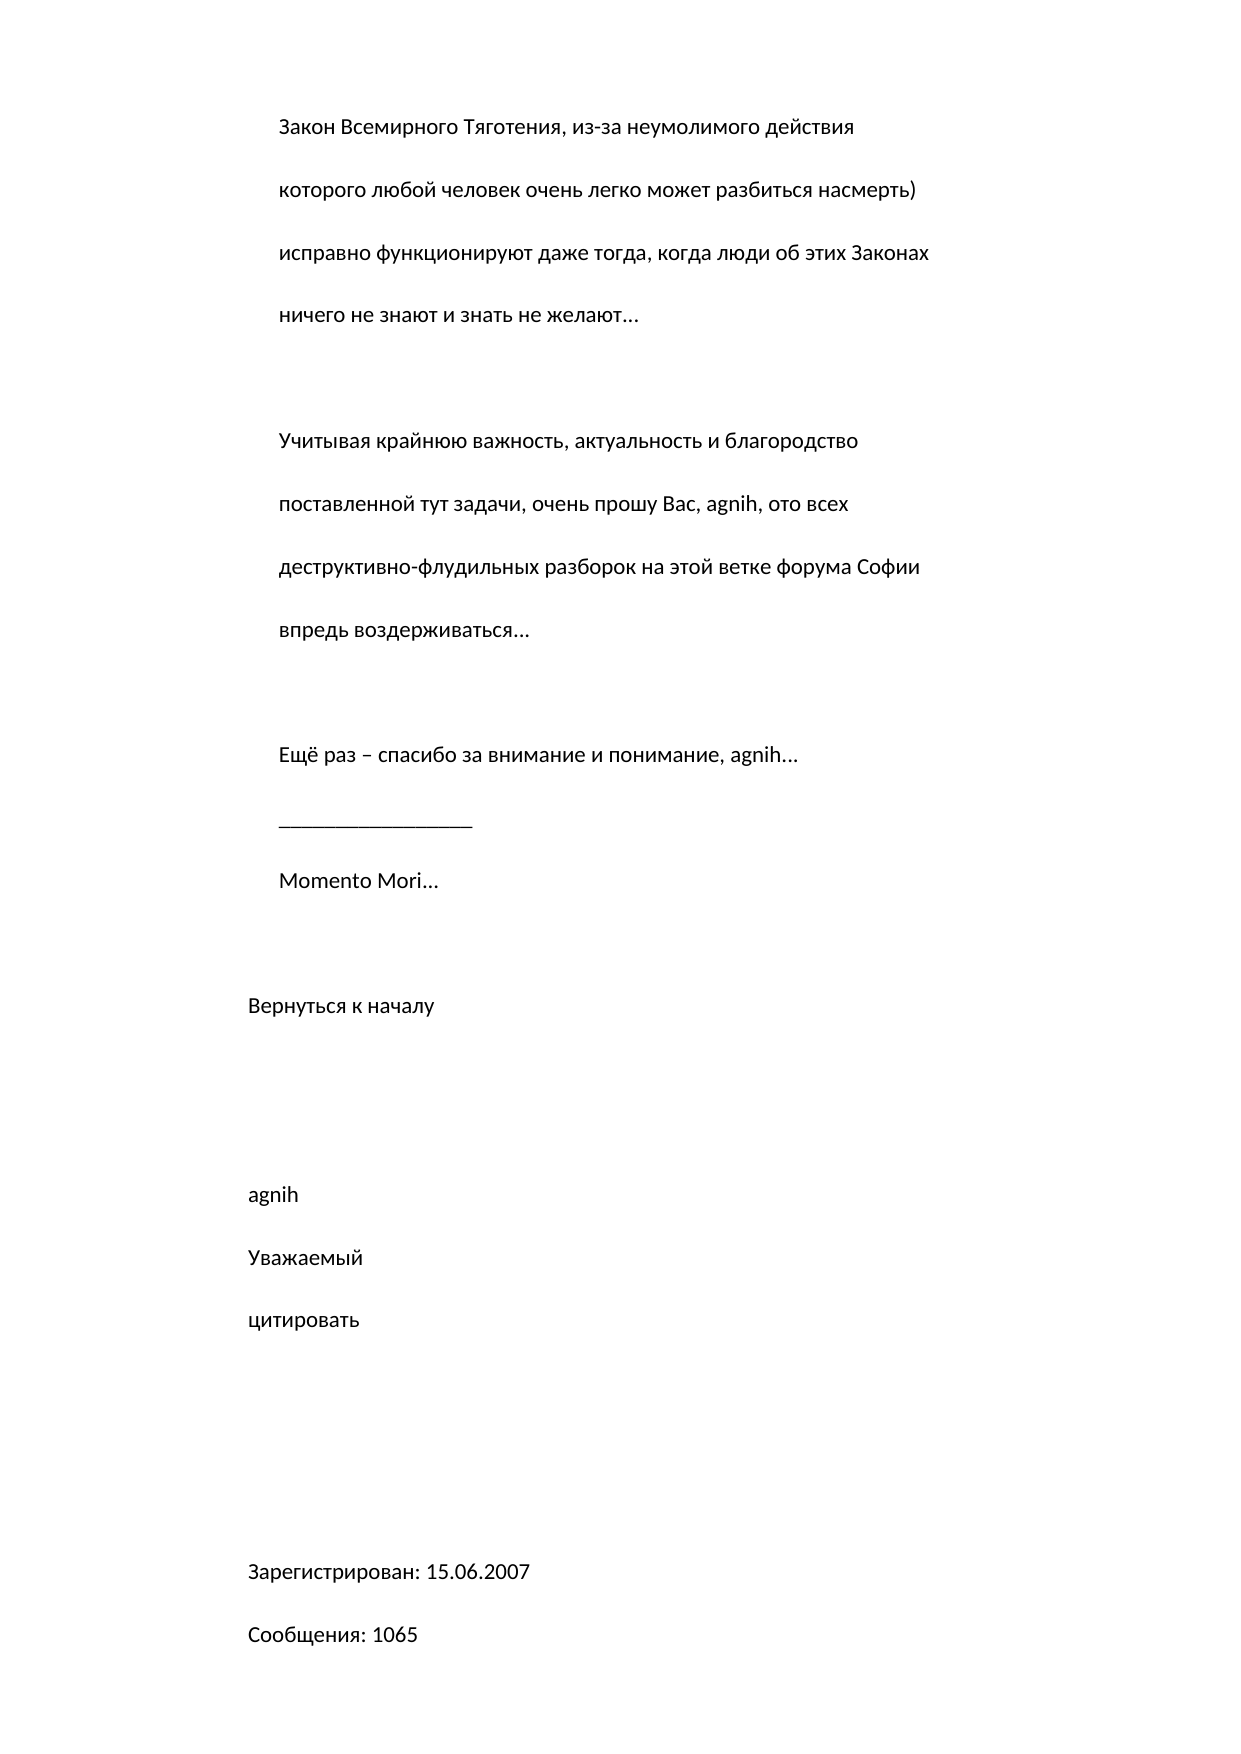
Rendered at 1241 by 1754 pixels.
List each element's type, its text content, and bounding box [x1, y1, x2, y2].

text agnih [112, 1180, 1140, 1208]
text цитировать [112, 1306, 1140, 1334]
text которого любой человек очень легко может разбиться насмерть) [112, 175, 1140, 203]
text ничего не знают и знать не желают... [112, 301, 1140, 329]
text Вернуться к началу [112, 992, 1140, 1019]
text Сообщения: 1065 [112, 1620, 1140, 1648]
text деструктивно-флудильных разборок на этой ветке форума Софии [112, 552, 1140, 580]
text Уважаемый [112, 1243, 1140, 1271]
text Зарегистрирован: 15.06.2007 [112, 1557, 1140, 1585]
text _________________ [112, 803, 1140, 831]
text Учитывая крайнюю важность, актуальность и благородство [112, 426, 1140, 454]
text поставленной тут задачи, очень прошу Вас, agnih, ото всех [112, 489, 1140, 517]
text впредь воздерживаться... [112, 615, 1140, 643]
text исправно функционируют даже тогда, когда люди об этих Законах [112, 238, 1140, 266]
text Закон Всемирного Тяготения, из-за неумолимого действия [112, 112, 1140, 140]
text Ещё раз – спасибо за внимание и понимание, agnih... [112, 740, 1140, 768]
text Momento Mori... [112, 866, 1140, 894]
